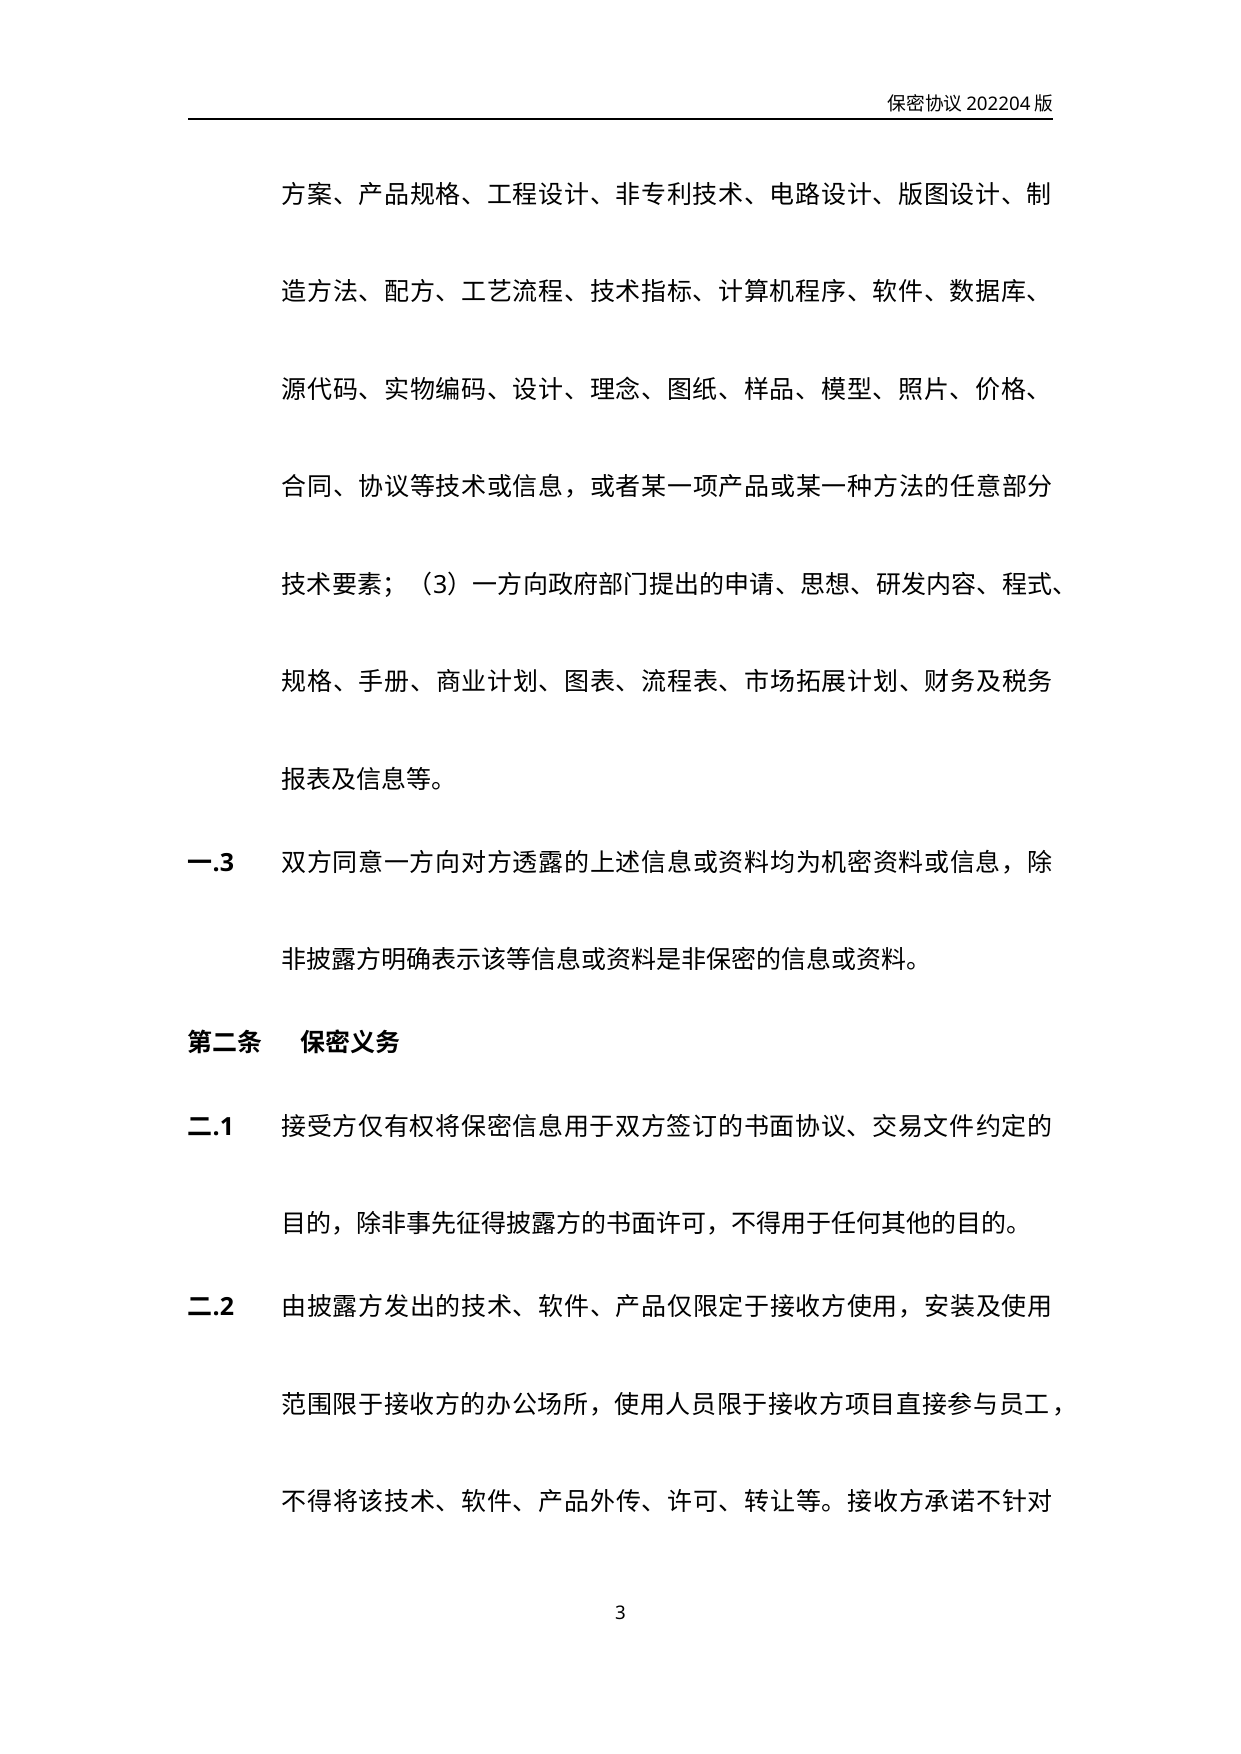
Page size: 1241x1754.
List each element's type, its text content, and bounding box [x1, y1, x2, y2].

subtitle 保密义务 [187, 1008, 1053, 1073]
list 接受方仅有权将保密信息用于双方签订的书面协议、交易文件约定的目的，除非事先征得披露方的书面许可，不得用于任何其他的目的。 [187, 1092, 1053, 1254]
list 双方同意一方向对方透露的上述信息或资料均为机密资料或信息，除非披露方明确表示该等信息或资料是非保密的信息或资料。 [187, 828, 1053, 990]
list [187, 1272, 1053, 1532]
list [187, 160, 1053, 810]
